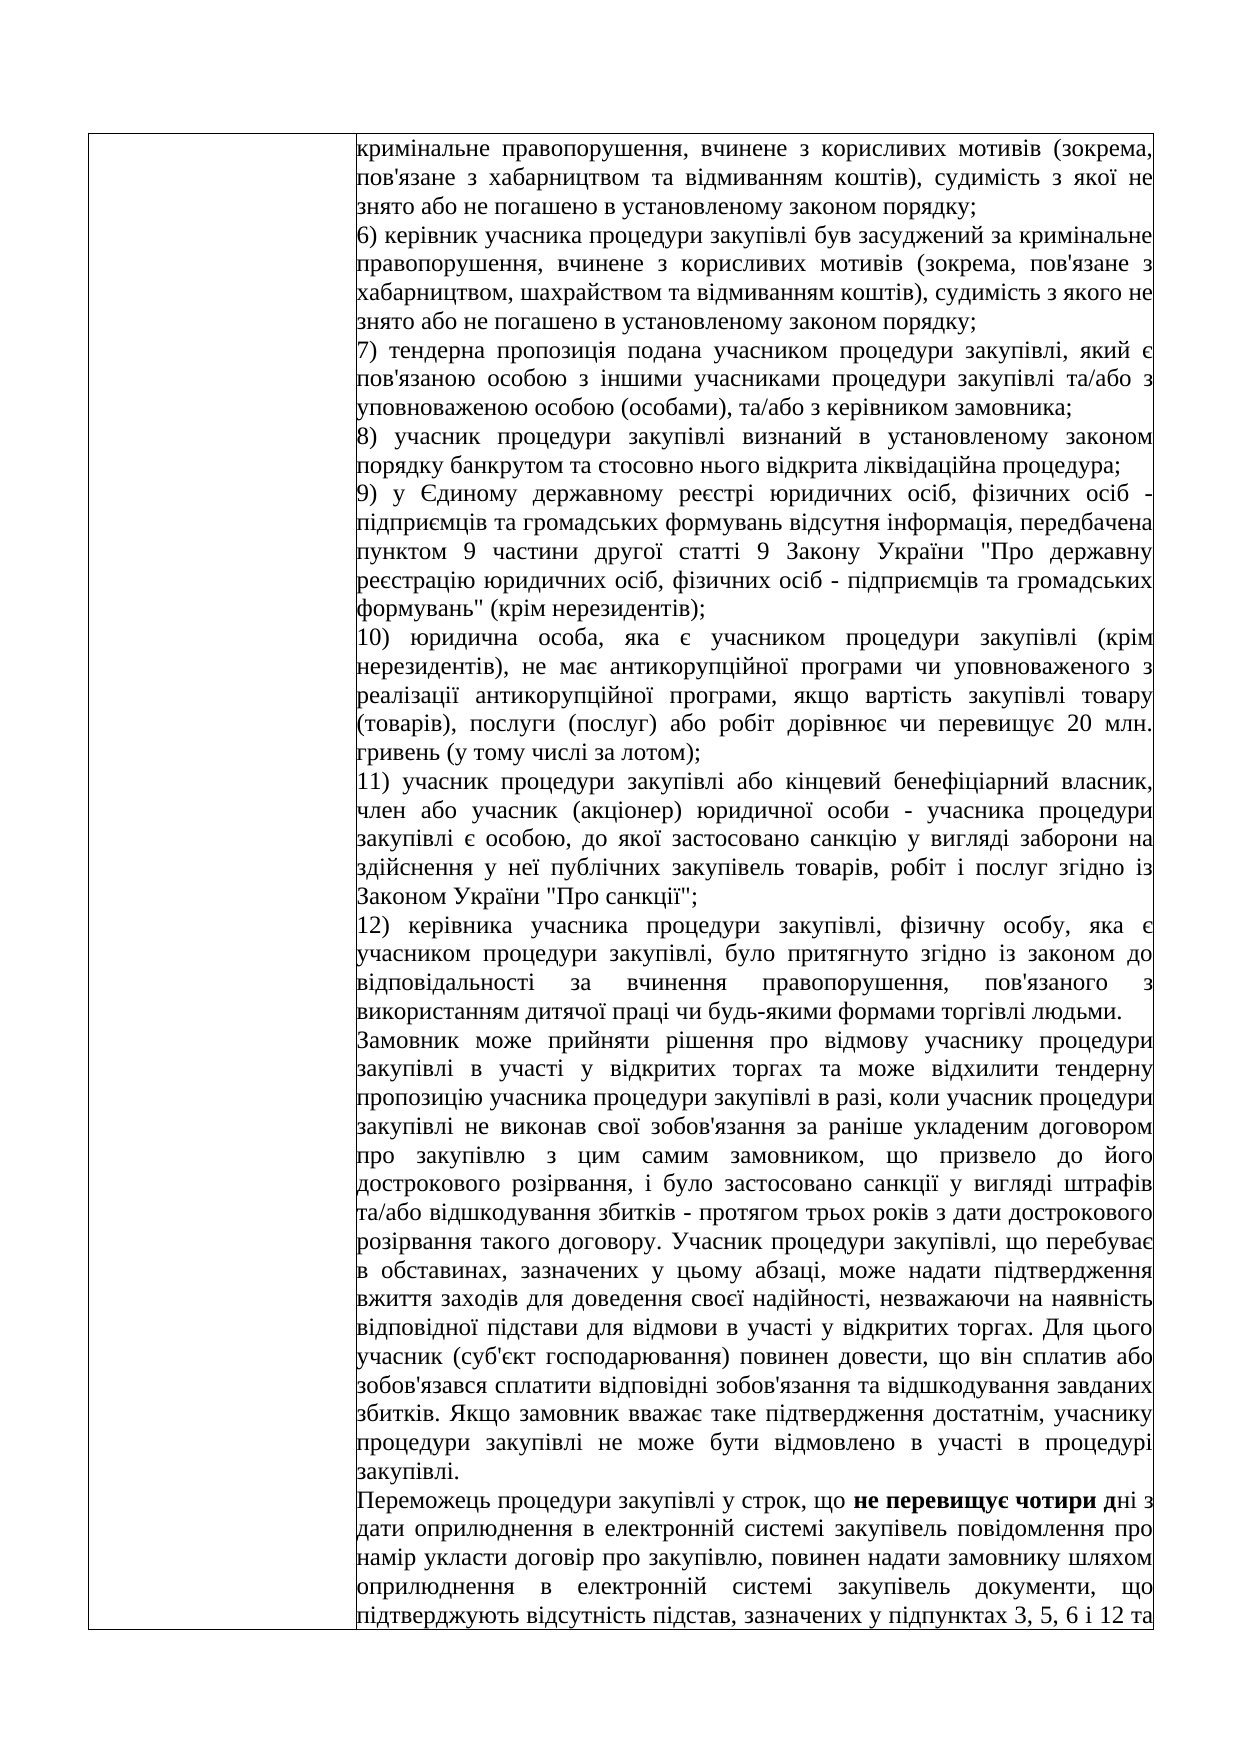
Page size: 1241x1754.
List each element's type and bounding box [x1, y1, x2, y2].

table_cell [89, 134, 356, 1628]
table_cell [357, 134, 1153, 1628]
